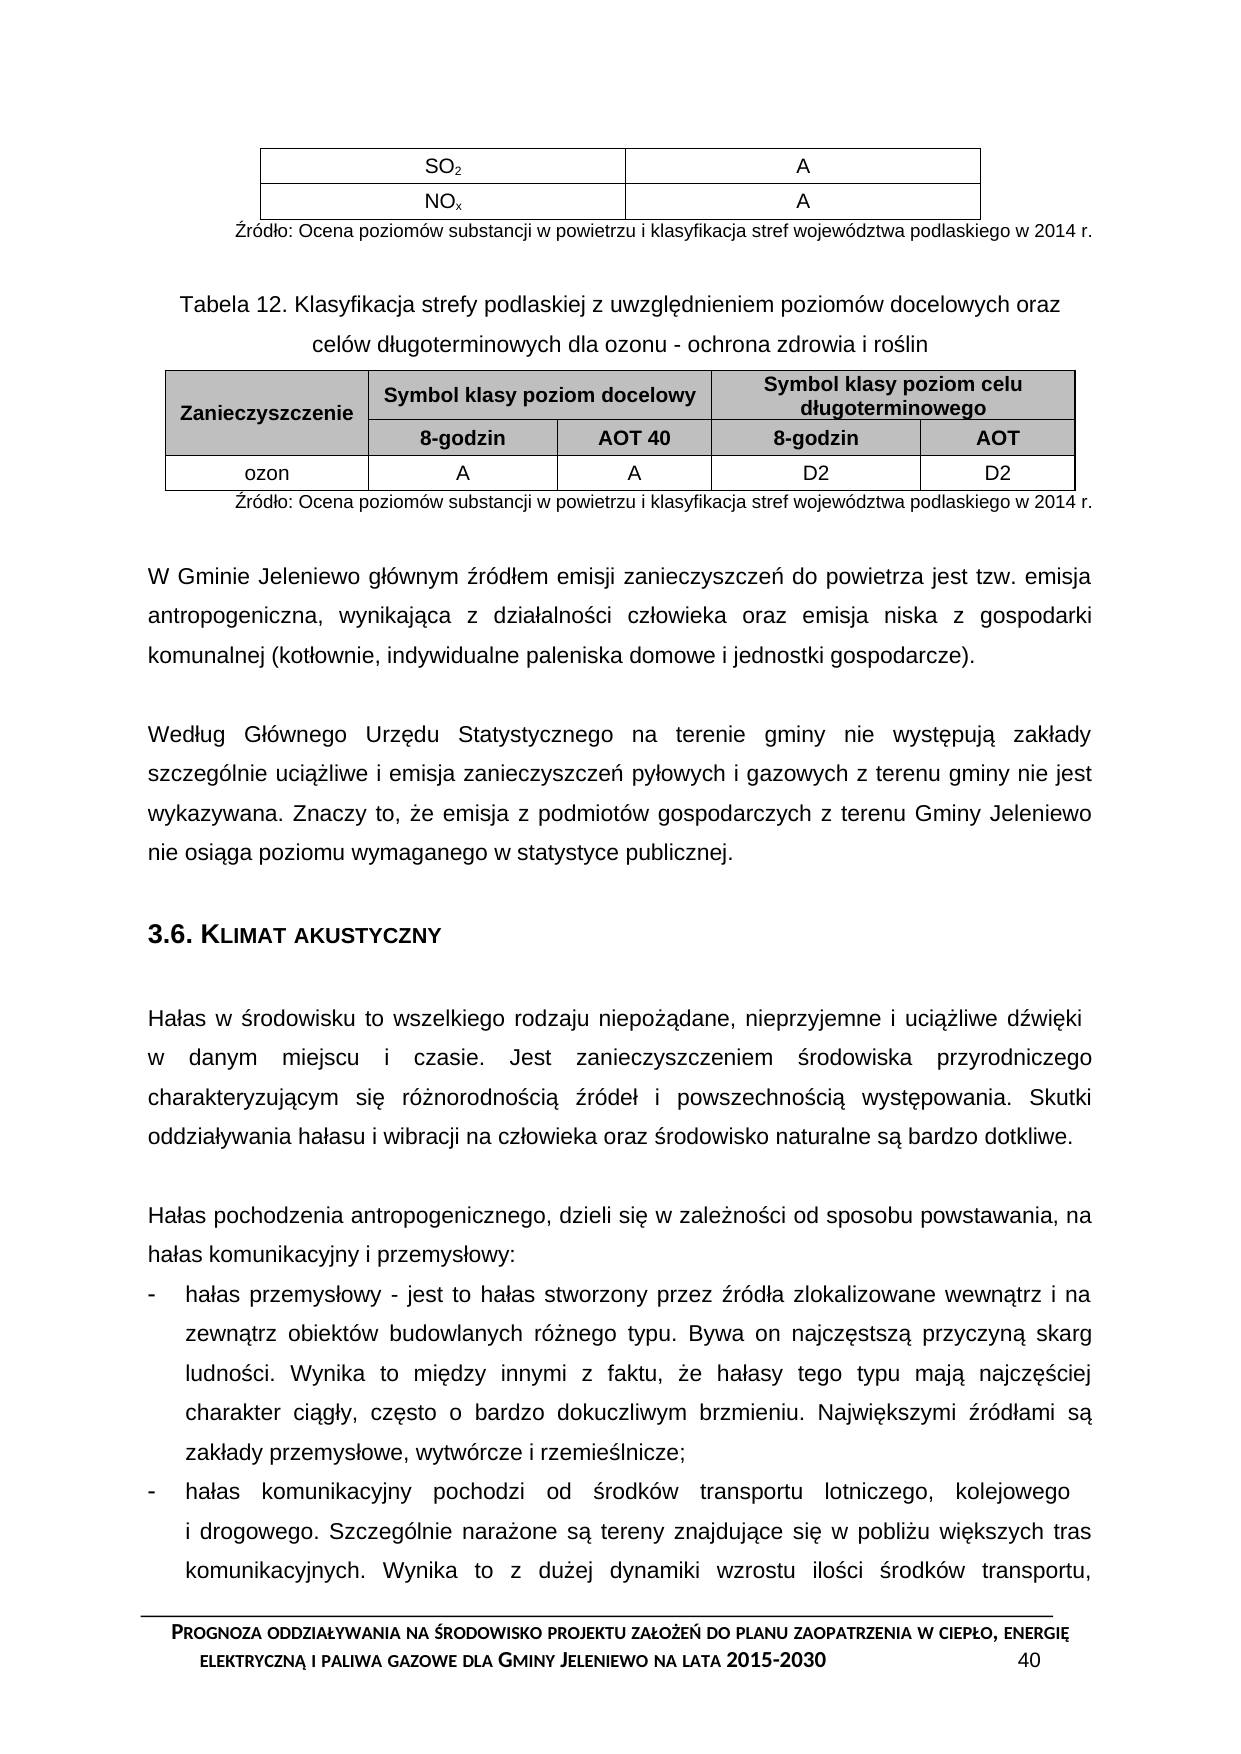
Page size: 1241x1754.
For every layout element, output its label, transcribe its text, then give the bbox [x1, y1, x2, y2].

table_cell A [369, 456, 557, 490]
table_header Zanieczyszczenie [166, 371, 368, 455]
text Według Głównego Urzędu Statystycznego na terenie gminy nie występują zakłady szczególnie uciążliwe i emisja zanieczyszczeń pyłowych i gazowych z terenu gminy nie jest wykazywana. Znaczy to, że emisja z podmiotów gospodarczych z terenu Gminy Jeleniewo nie osiąga poziomu wymaganego w statystyce publicznej. [148, 721, 1092, 866]
text Źródło: Ocena poziomów substancji w powietrzu i klasyfikacja stref województwa podlaskiego w 2014 r. [148, 491, 1092, 513]
table_cell 8-godzin [712, 420, 920, 455]
table_cell AOT 40 [558, 420, 711, 455]
table_header Symbol klasy poziom celu długoterminowego [712, 371, 1074, 419]
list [148, 1478, 1092, 1584]
table_cell A [626, 184, 980, 218]
table_cell SO2 [261, 149, 625, 183]
table_cell D2 [712, 456, 920, 490]
table_cell A [558, 456, 711, 490]
table_cell AOT [921, 420, 1074, 455]
subtitle 3.6. Klimat akustyczny [148, 918, 1092, 949]
table_cell ozon [166, 456, 368, 490]
table_cell D2 [921, 456, 1074, 490]
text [148, 219, 1092, 241]
table_cell A [626, 149, 980, 183]
list hałas przemysłowy - jest to hałas stworzony przez źródła zlokalizowane wewnątrz i na zewnątrz obiektów budowlanych różnego typu. Bywa on najczęstszą przyczyną skarg ludności. Wynika to między innymi z faktu, że hałasy tego typu mają najczęściej charakter ciągły, często o bardzo dokuczliwym brzmieniu. Największymi źródłami są zakłady przemysłowe, wytwórcze i rzemieślnicze; [148, 1281, 1092, 1465]
text Hałas pochodzenia antropogenicznego, dzieli się w zależności od sposobu powstawania, na hałas komunikacyjny i przemysłowy: [148, 1202, 1092, 1268]
table_cell NOx [261, 184, 625, 218]
table_cell 8-godzin [369, 420, 557, 455]
text W Gminie Jeleniewo głównym źródłem emisji zanieczyszczeń do powietrza jest tzw. emisja antropogeniczna, wynikająca z działalności człowieka oraz emisja niska z gospodarki komunalnej (kotłownie, indywidualne paleniska domowe i jednostki gospodarcze). [148, 563, 1092, 668]
text Tabela 12. Klasyfikacja strefy podlaskiej z uwzględnieniem poziomów docelowych oraz celów długoterminowych dla ozonu - ochrona zdrowia i roślin [148, 291, 1092, 357]
table_header Symbol klasy poziom docelowy [369, 371, 711, 419]
text Hałas w środowisku to wszelkiego rodzaju niepożądane, nieprzyjemne i uciążliwe dźwięki w danym miejscu i czasie. Jest zanieczyszczeniem środowiska przyrodniczego charakteryzującym się różnorodnością źródeł i powszechnością występowania. Skutki oddziaływania hałasu i wibracji na człowieka oraz środowisko naturalne są bardzo dotkliwe. [148, 1004, 1092, 1149]
